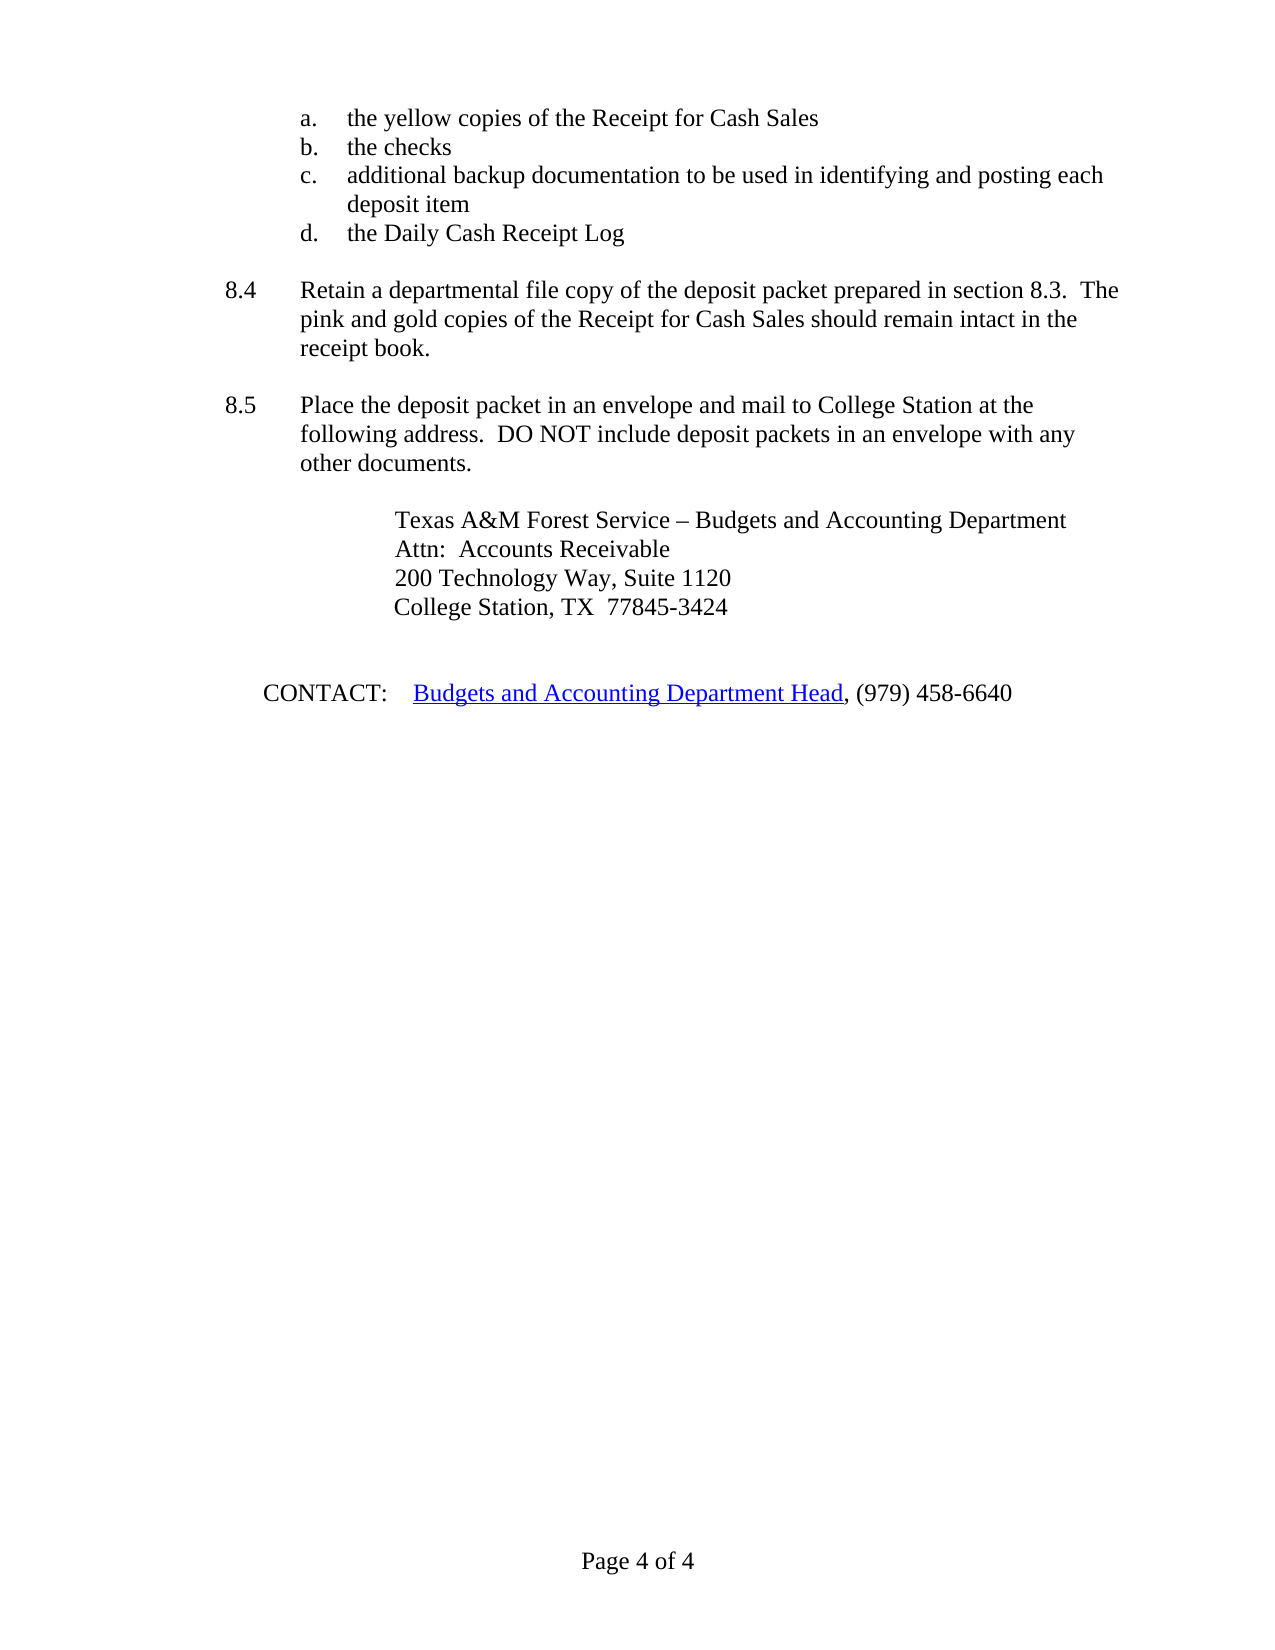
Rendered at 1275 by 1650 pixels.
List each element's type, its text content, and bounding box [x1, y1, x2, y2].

text a. the yellow copies of the Receipt for Cash Sales [300, 103, 1125, 132]
text c. additional backup documentation to be used in identifying and posting each deposit item [300, 161, 1125, 218]
text 8.5 Place the deposit packet in an envelope and mail to College Station at the following address. DO NOT include deposit packets in an envelope with any other documents. [225, 391, 1125, 477]
text 8.4 Retain a departmental file copy of the deposit packet prepared in section 8.3. The pink and gold copies of the Receipt for Cash Sales should remain intact in the receipt book. [225, 276, 1125, 362]
text Attn: Accounts Receivable [394, 534, 1125, 563]
text 200 Technology Way, Suite 1120 [394, 563, 1125, 592]
text b. the checks [300, 132, 1125, 161]
text College Station, TX 77845-3424 [394, 592, 1125, 621]
text CONTACT: Budgets and Accounting Department Head, (979) 458-6640 [150, 678, 1125, 707]
text d. the Daily Cash Receipt Log [300, 218, 1125, 247]
text Texas A&M Forest Service – Budgets and Accounting Department [394, 506, 1125, 534]
